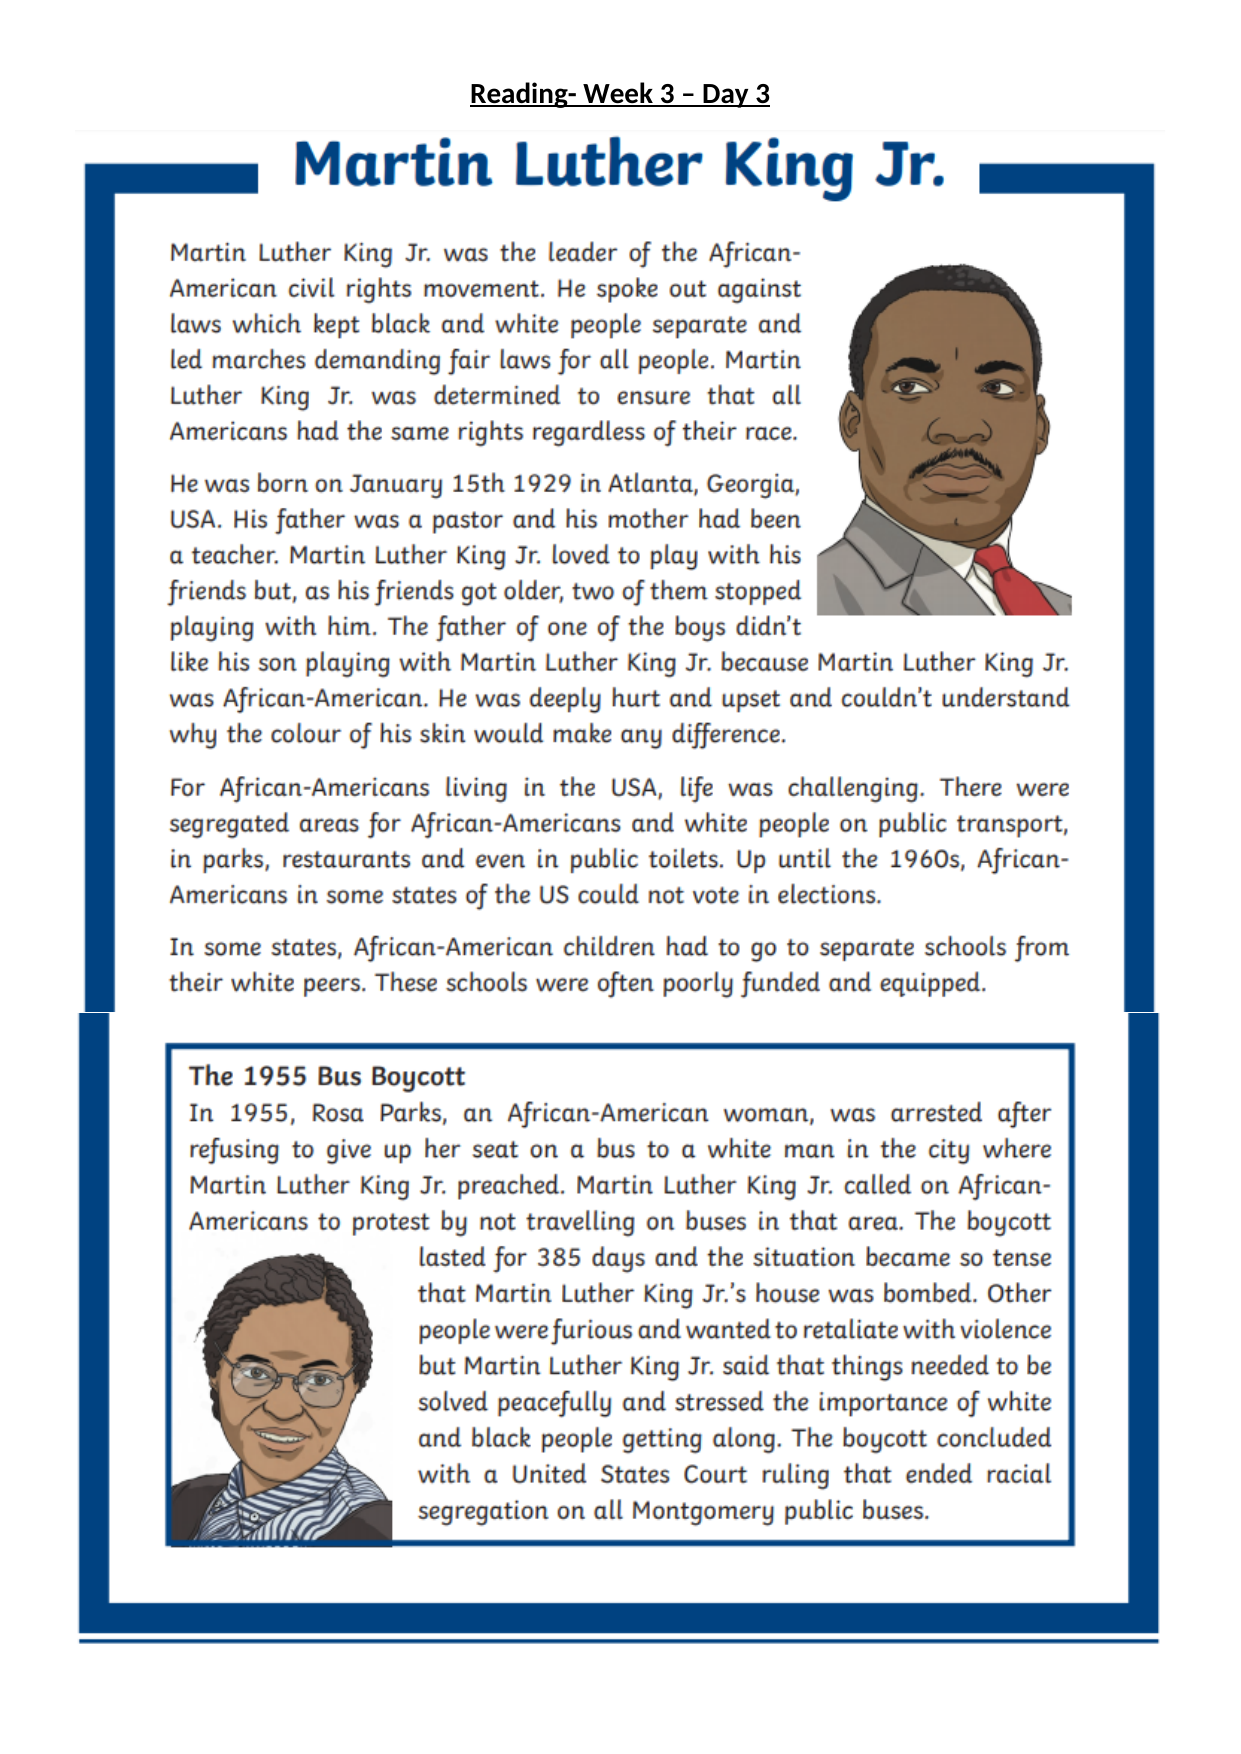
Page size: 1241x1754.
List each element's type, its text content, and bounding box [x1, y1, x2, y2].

text Reading- Week 3 – Day 3 [75, 75, 1165, 111]
picture [75, 130, 1166, 1012]
picture [75, 1013, 1166, 1647]
